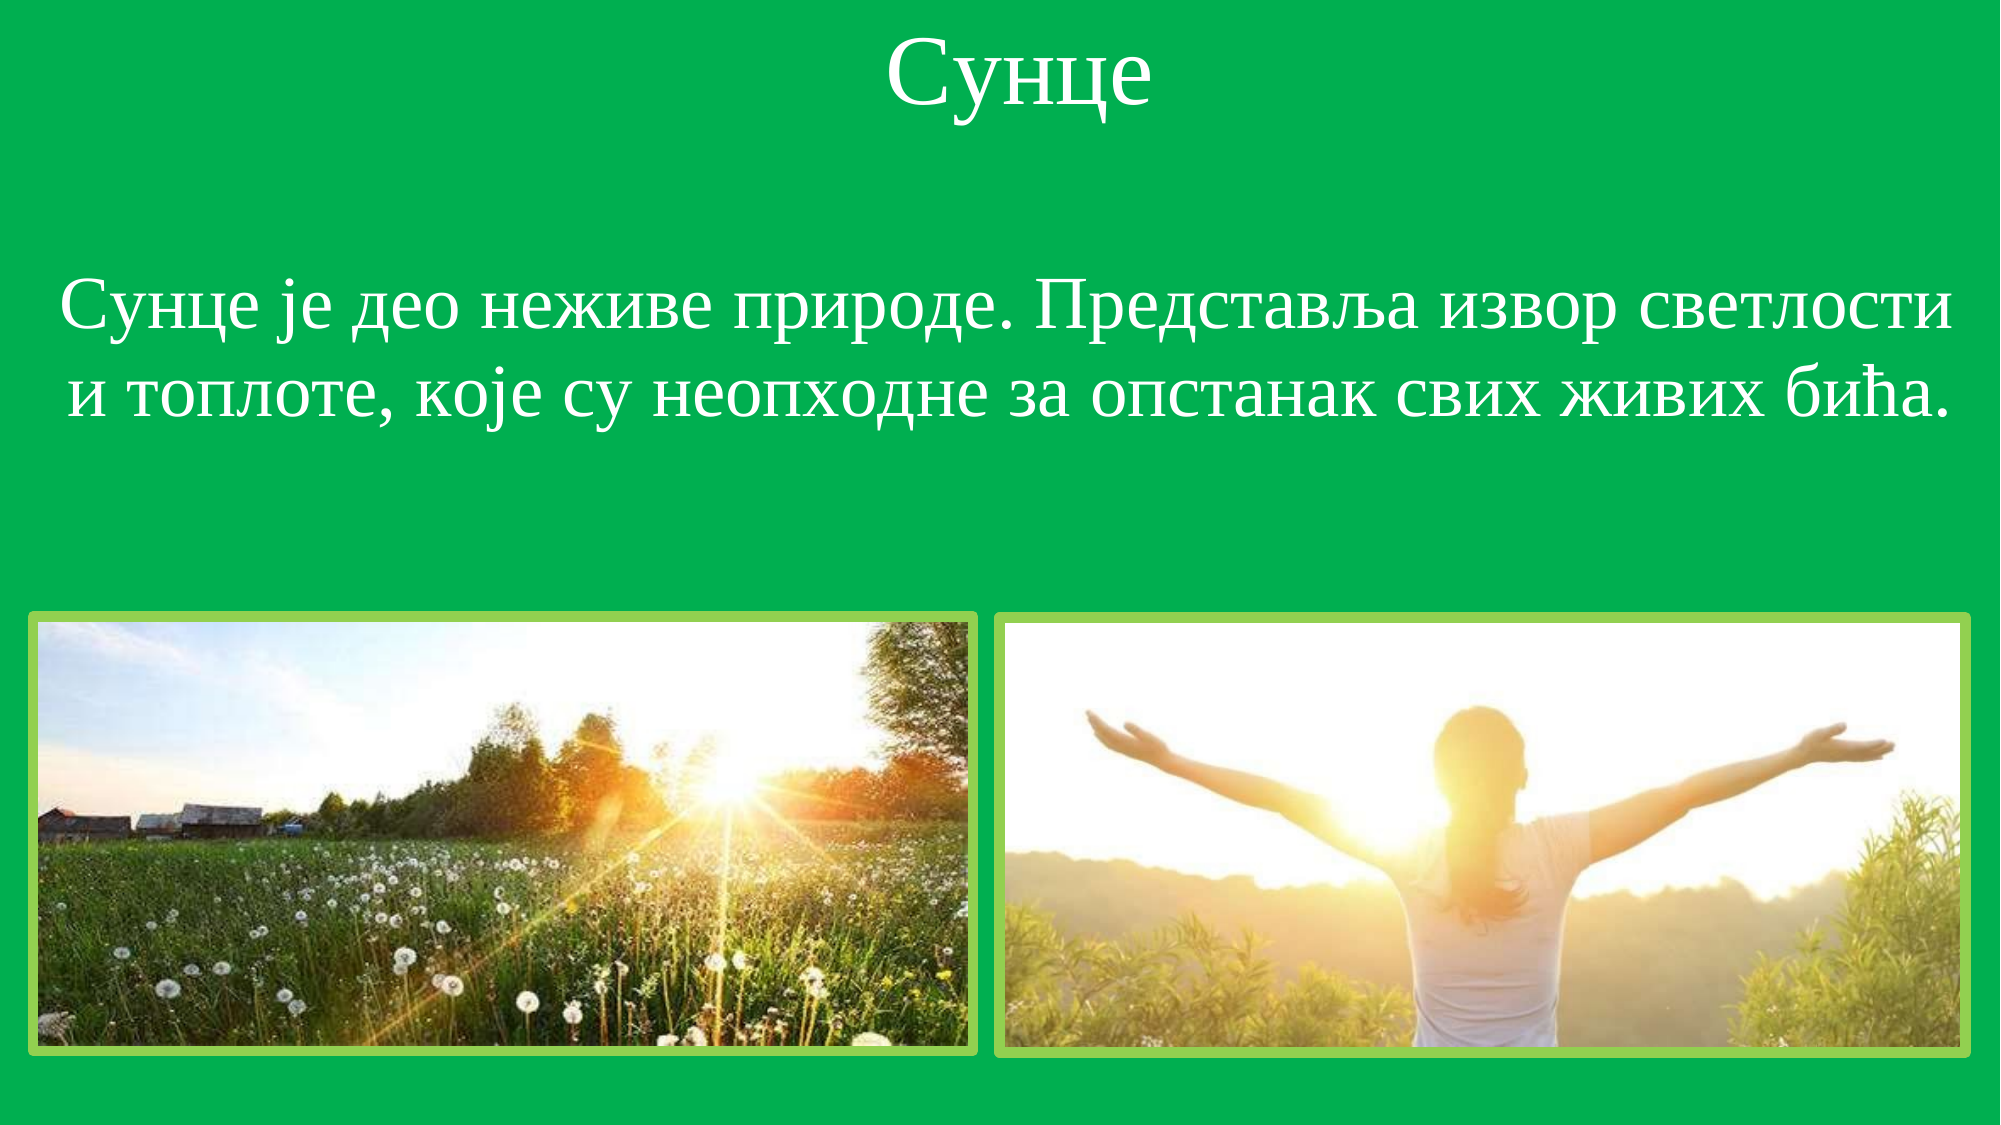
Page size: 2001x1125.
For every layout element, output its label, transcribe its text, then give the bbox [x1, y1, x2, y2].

picture [38, 622, 968, 1046]
text Сунце [71, 11, 1968, 126]
text Сунце је део неживе природе. Представља извор светлости и топлоте, које су неопходне за опстанак свих живих бића. [59, 258, 1971, 433]
picture [1005, 623, 1960, 1047]
